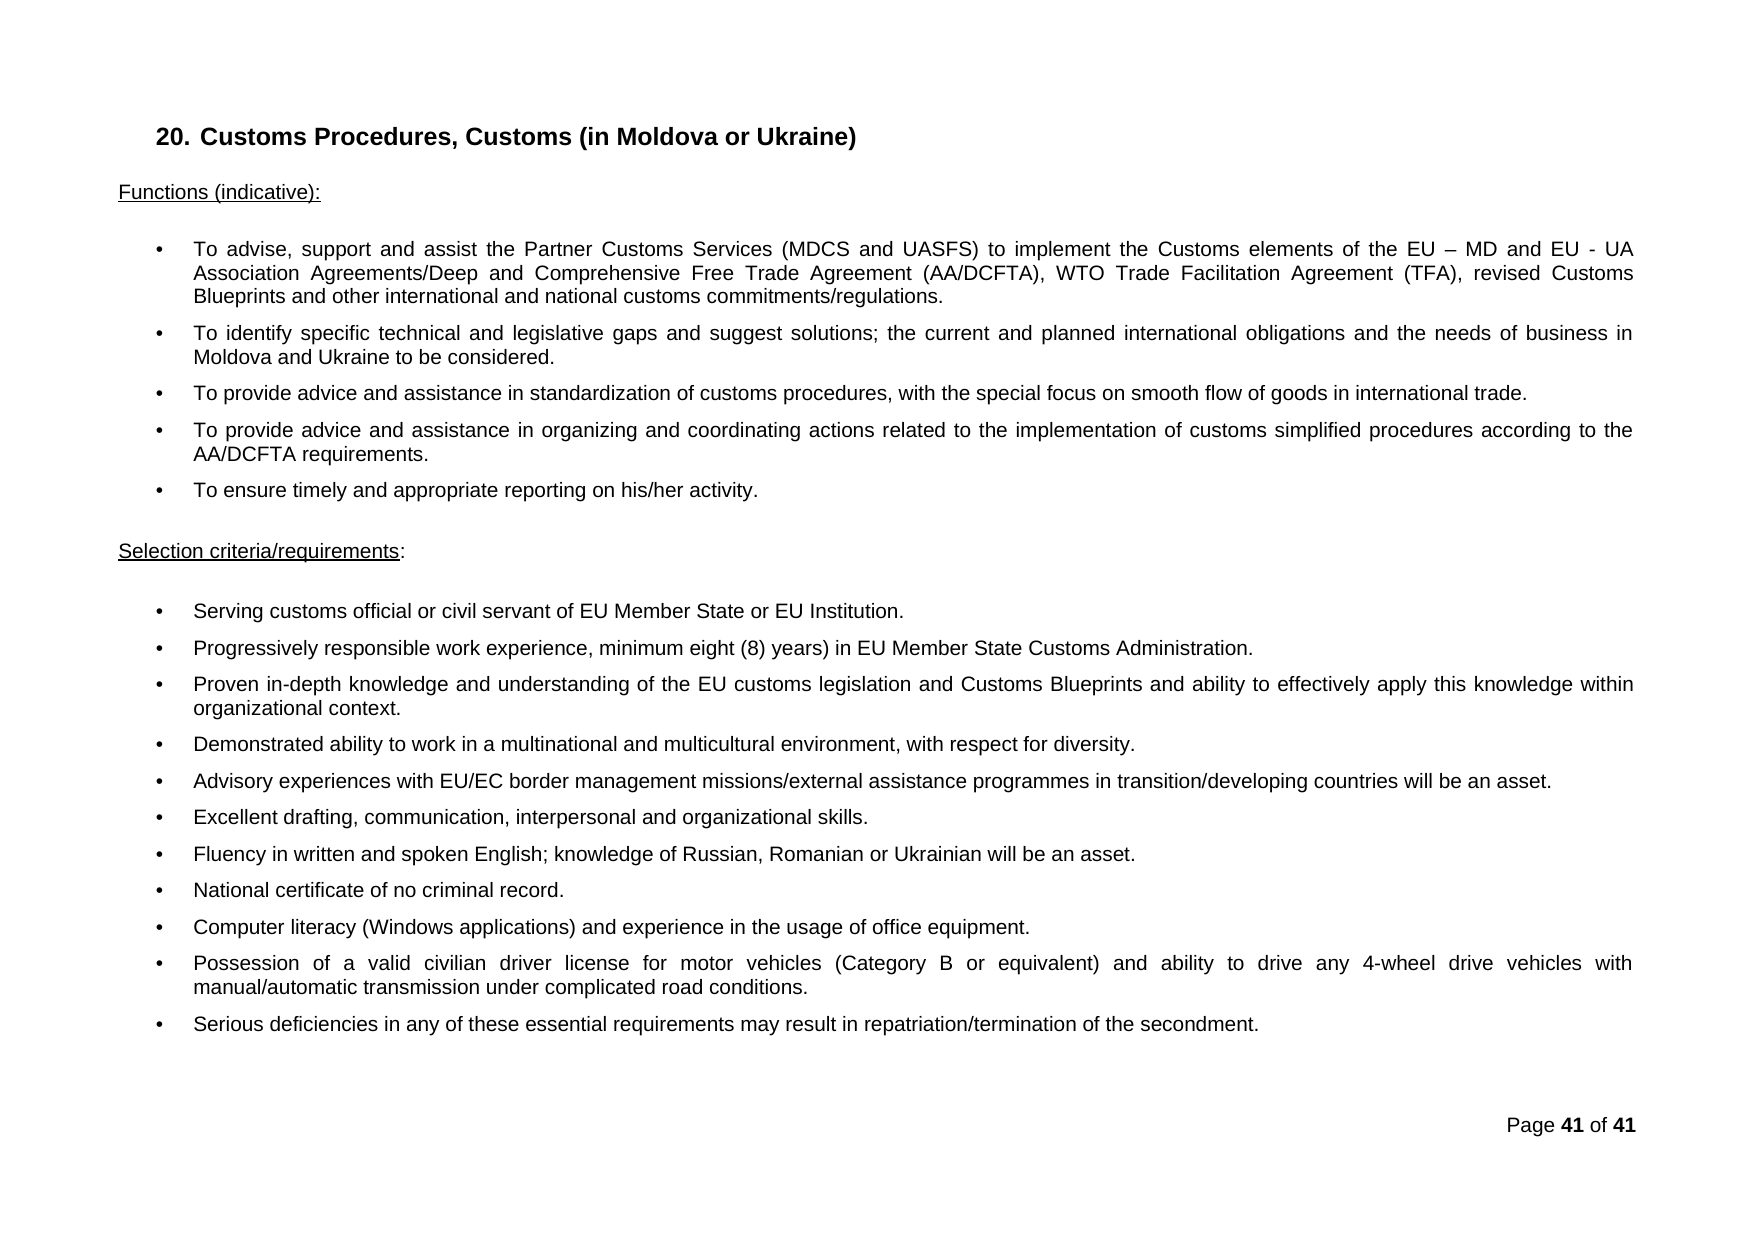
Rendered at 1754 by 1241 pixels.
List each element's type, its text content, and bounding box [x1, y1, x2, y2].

list To provide advice and assistance in organizing and coordinating actions related to the implementation of customs simplified procedures according to the AA/DCFTA requirements. [156, 418, 1636, 466]
list To identify specific technical and legislative gaps and suggest solutions; the current and planned international obligations and the needs of business in Moldova and Ukraine to be considered. [156, 321, 1636, 369]
list Advisory experiences with EU/EC border management missions/external assistance programmes in transition/developing countries will be an asset. [156, 769, 1636, 793]
list To provide advice and assistance in standardization of customs procedures, with the special focus on smooth flow of goods in international trade. [156, 381, 1636, 405]
text Selection criteria/requirements: [118, 538, 1636, 562]
list Computer literacy (Windows applications) and experience in the usage of office equipment. [156, 914, 1636, 938]
list National certificate of no criminal record. [156, 878, 1636, 902]
list To ensure timely and appropriate reporting on his/her activity. [156, 478, 1636, 502]
list Possession of a valid civilian driver license for motor vehicles (Category B or equivalent) and ability to drive any 4-wheel drive vehicles with manual/automatic transmission under complicated road conditions. [156, 951, 1636, 999]
text Functions (indicative): [118, 180, 1636, 204]
list Customs Procedures, Customs (in Moldova or Ukraine) [156, 122, 1636, 151]
list Serious deficiencies in any of these essential requirements may result in repatriation/termination of the secondment. [156, 1011, 1636, 1035]
list Progressively responsible work experience, minimum eight (8) years) in EU Member State Customs Administration. [156, 635, 1636, 659]
list Proven in-depth knowledge and understanding of the EU customs legislation and Customs Blueprints and ability to effectively apply this knowledge within organizational context. [156, 672, 1636, 720]
list Excellent drafting, communication, interpersonal and organizational skills. [156, 805, 1636, 829]
list Fluency in written and spoken English; knowledge of Russian, Romanian or Ukrainian will be an asset. [156, 842, 1636, 866]
list Demonstrated ability to work in a multinational and multicultural environment, with respect for diversity. [156, 732, 1636, 756]
list Serving customs official or civil servant of EU Member State or EU Institution. [156, 599, 1636, 623]
list To advise, support and assist the Partner Customs Services (MDCS and UASFS) to implement the Customs elements of the EU – MD and EU - UA Association Agreements/Deep and Comprehensive Free Trade Agreement (AA/DCFTA), WTO Trade Facilitation Agreement (TFA), revised Customs Blueprints and other international and national customs commitments/regulations. [156, 236, 1636, 308]
